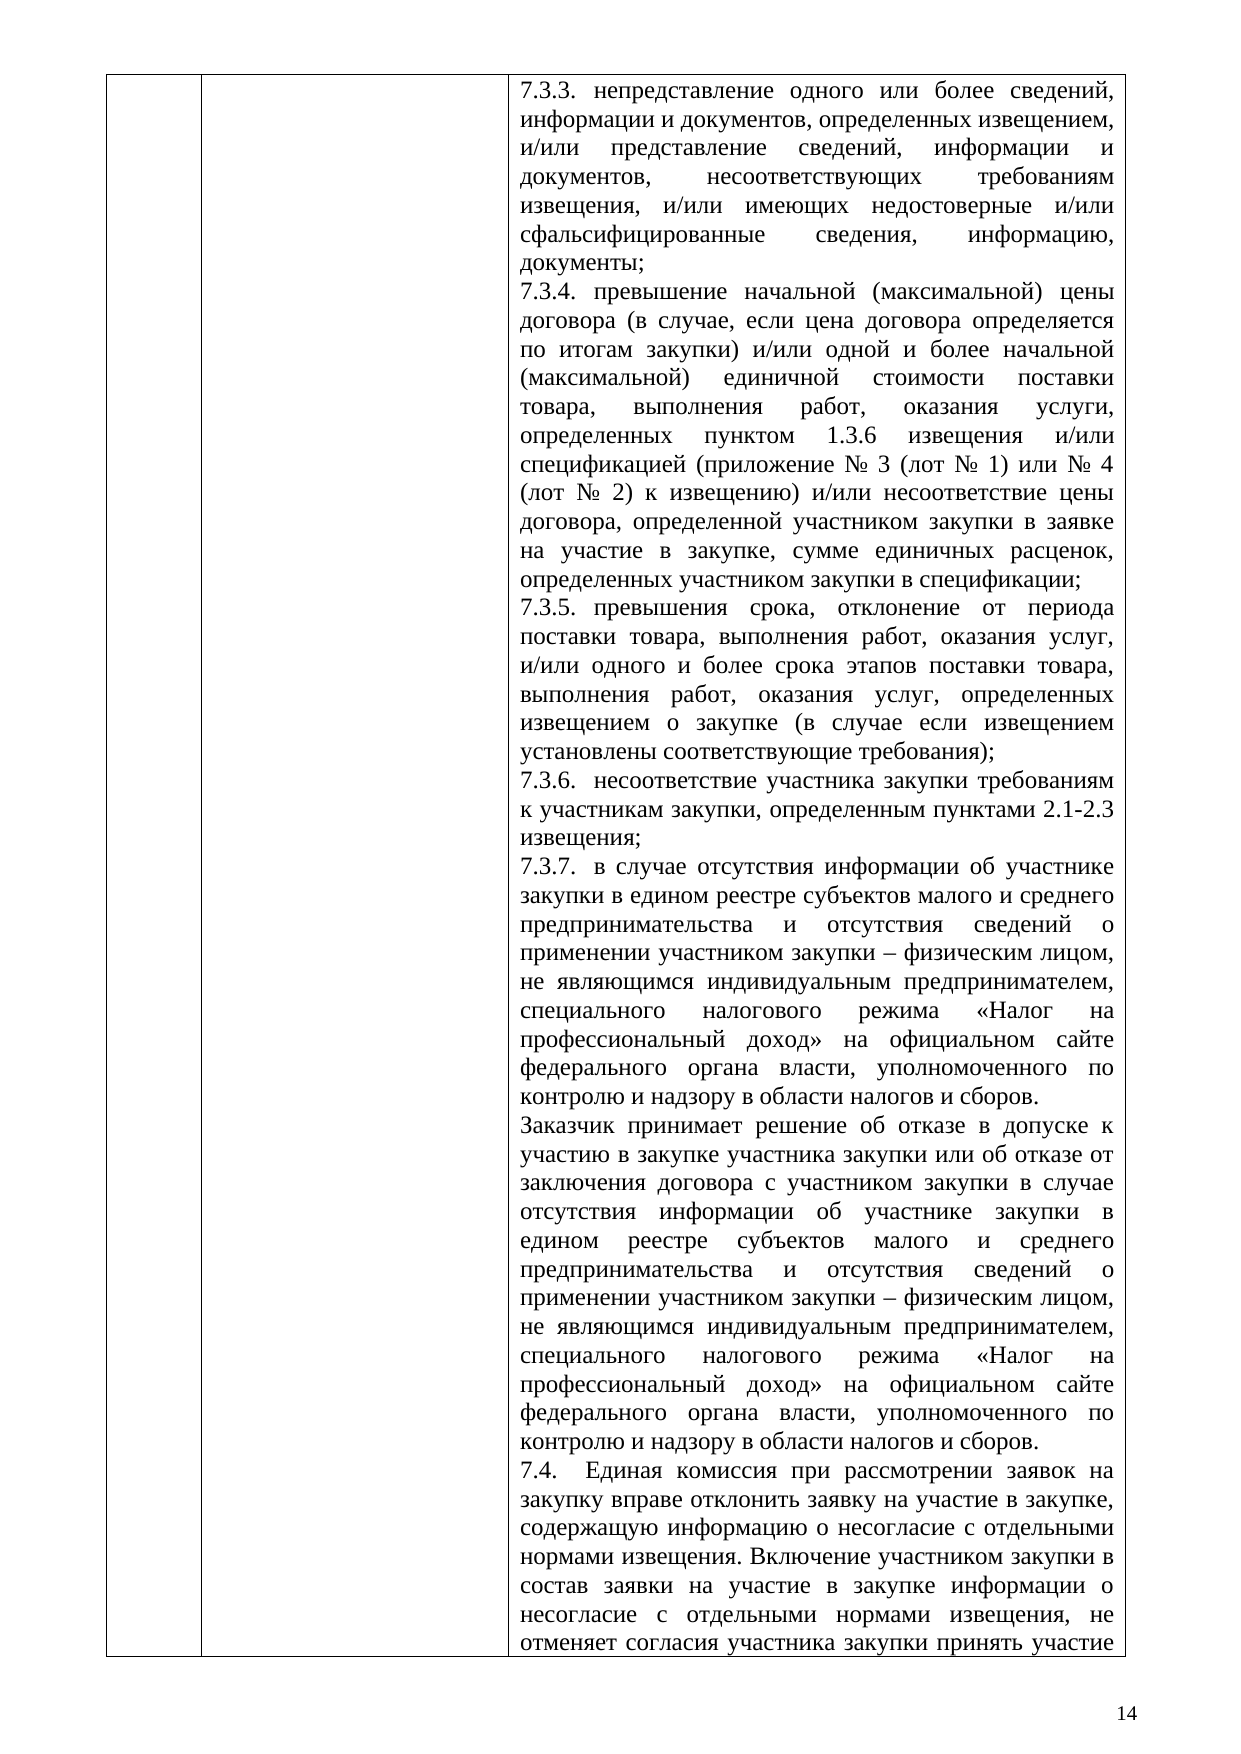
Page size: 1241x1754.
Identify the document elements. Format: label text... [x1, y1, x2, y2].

table_cell 7 [107, 75, 201, 1656]
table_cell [202, 75, 508, 1656]
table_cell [509, 75, 1125, 1656]
